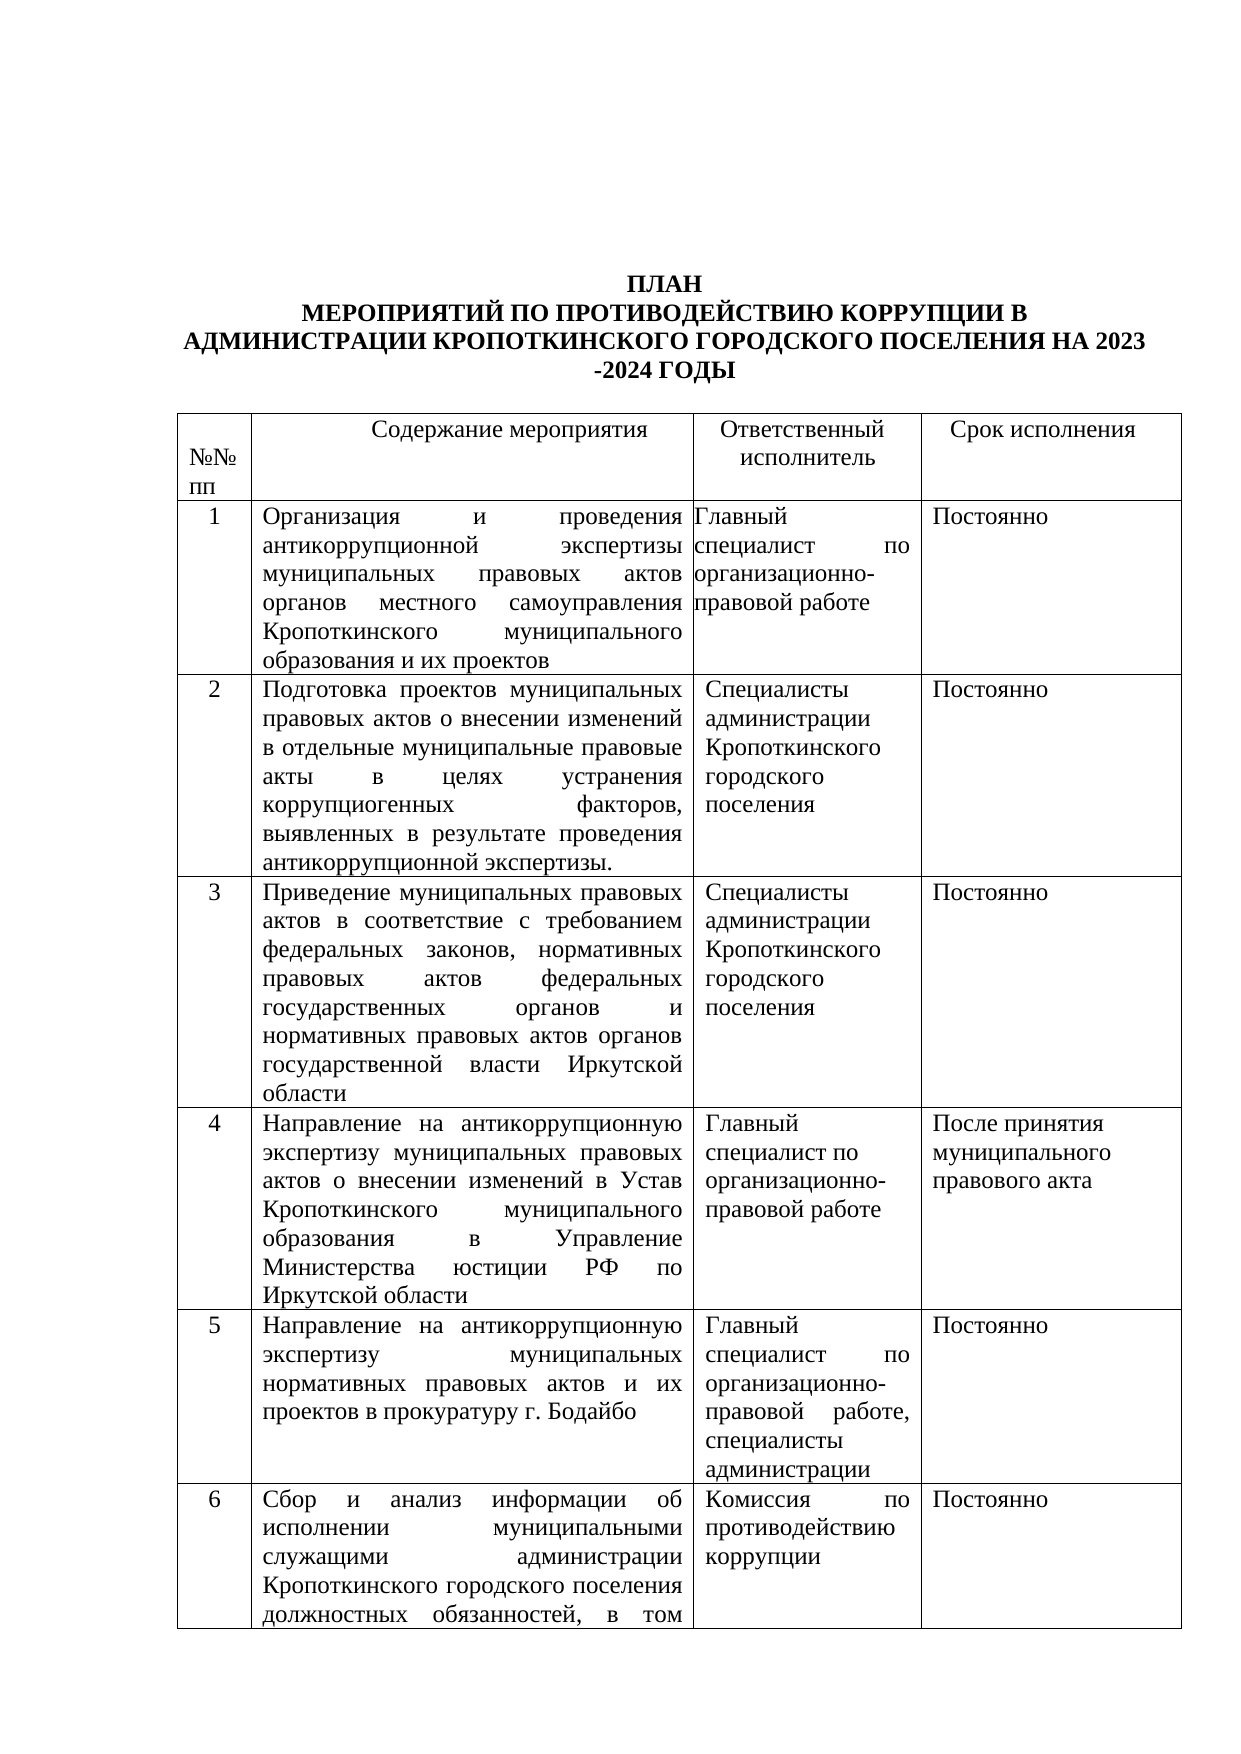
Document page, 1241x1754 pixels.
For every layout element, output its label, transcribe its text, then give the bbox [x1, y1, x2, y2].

table_cell Направление на антикоррупционную экспертизу муниципальных правовых актов о внесении изменений в Устав Кропоткинского муниципального образования в Управление Министерства юстиции РФ по Иркутской области [252, 1108, 693, 1309]
table_cell Постоянно [922, 1484, 1181, 1627]
table_cell Направление на антикоррупционную экспертизу муниципальных нормативных правовых актов и их проектов в прокуратуру г. Бодайбо [252, 1310, 693, 1483]
table_header Ответственный исполнитель [694, 414, 921, 500]
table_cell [252, 1484, 693, 1627]
table_cell Приведение муниципальных правовых актов в соответствие с требованием федеральных законов, нормативных правовых актов федеральных государственных органов и нормативных правовых актов органов государственной власти Иркутской области [252, 877, 693, 1107]
table_cell 4 [178, 1108, 251, 1309]
text МЕРОПРИЯТИЙ ПО ПРОТИВОДЕЙСТВИЮ КОРРУПЦИИ В АДМИНИСТРАЦИИ КРОПОТКИНСКОГО ГОРОДСКОГО ПОСЕЛЕНИЯ НА 2023 -2024 ГОДЫ [177, 298, 1152, 384]
table_cell Постоянно [922, 877, 1181, 1107]
table_cell Главный специалист по организационно-правовой работе [694, 1108, 921, 1309]
table_cell Специалисты администрации Кропоткинского городского поселения [694, 877, 921, 1107]
table_header Срок исполнения [922, 414, 1181, 500]
table_cell Организация и проведения антикоррупционной экспертизы муниципальных правовых актов органов местного самоуправления Кропоткинского муниципального образования и их проектов [252, 501, 693, 673]
table_cell Постоянно [922, 1310, 1181, 1483]
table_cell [694, 1484, 921, 1627]
table_cell Главный специалист по организационно-правовой работе [694, 501, 921, 673]
table_cell 5 [178, 1310, 251, 1483]
table_cell 6 [178, 1484, 251, 1627]
table_cell Постоянно [922, 675, 1181, 876]
table_header Содержание мероприятия [252, 414, 693, 500]
table_cell 1 [178, 501, 251, 673]
text ПЛАН [177, 269, 1152, 298]
table_header #G0№№ пп [178, 414, 251, 500]
table_cell После принятия муниципального правового акта [922, 1108, 1181, 1309]
table_cell Главный специалист по организационно-правовой работе, специалисты администрации [694, 1310, 921, 1483]
table_cell 2 [178, 675, 251, 876]
table_cell 3 [178, 877, 251, 1107]
table_cell Подготовка проектов муниципальных правовых актов о внесении изменений в отдельные муниципальные правовые акты в целях устранения коррупциогенных факторов, выявленных в результате проведения антикоррупционной экспертизы. [252, 675, 693, 876]
table_cell Специалисты администрации Кропоткинского городского поселения [694, 675, 921, 876]
table_cell Постоянно [922, 501, 1181, 673]
